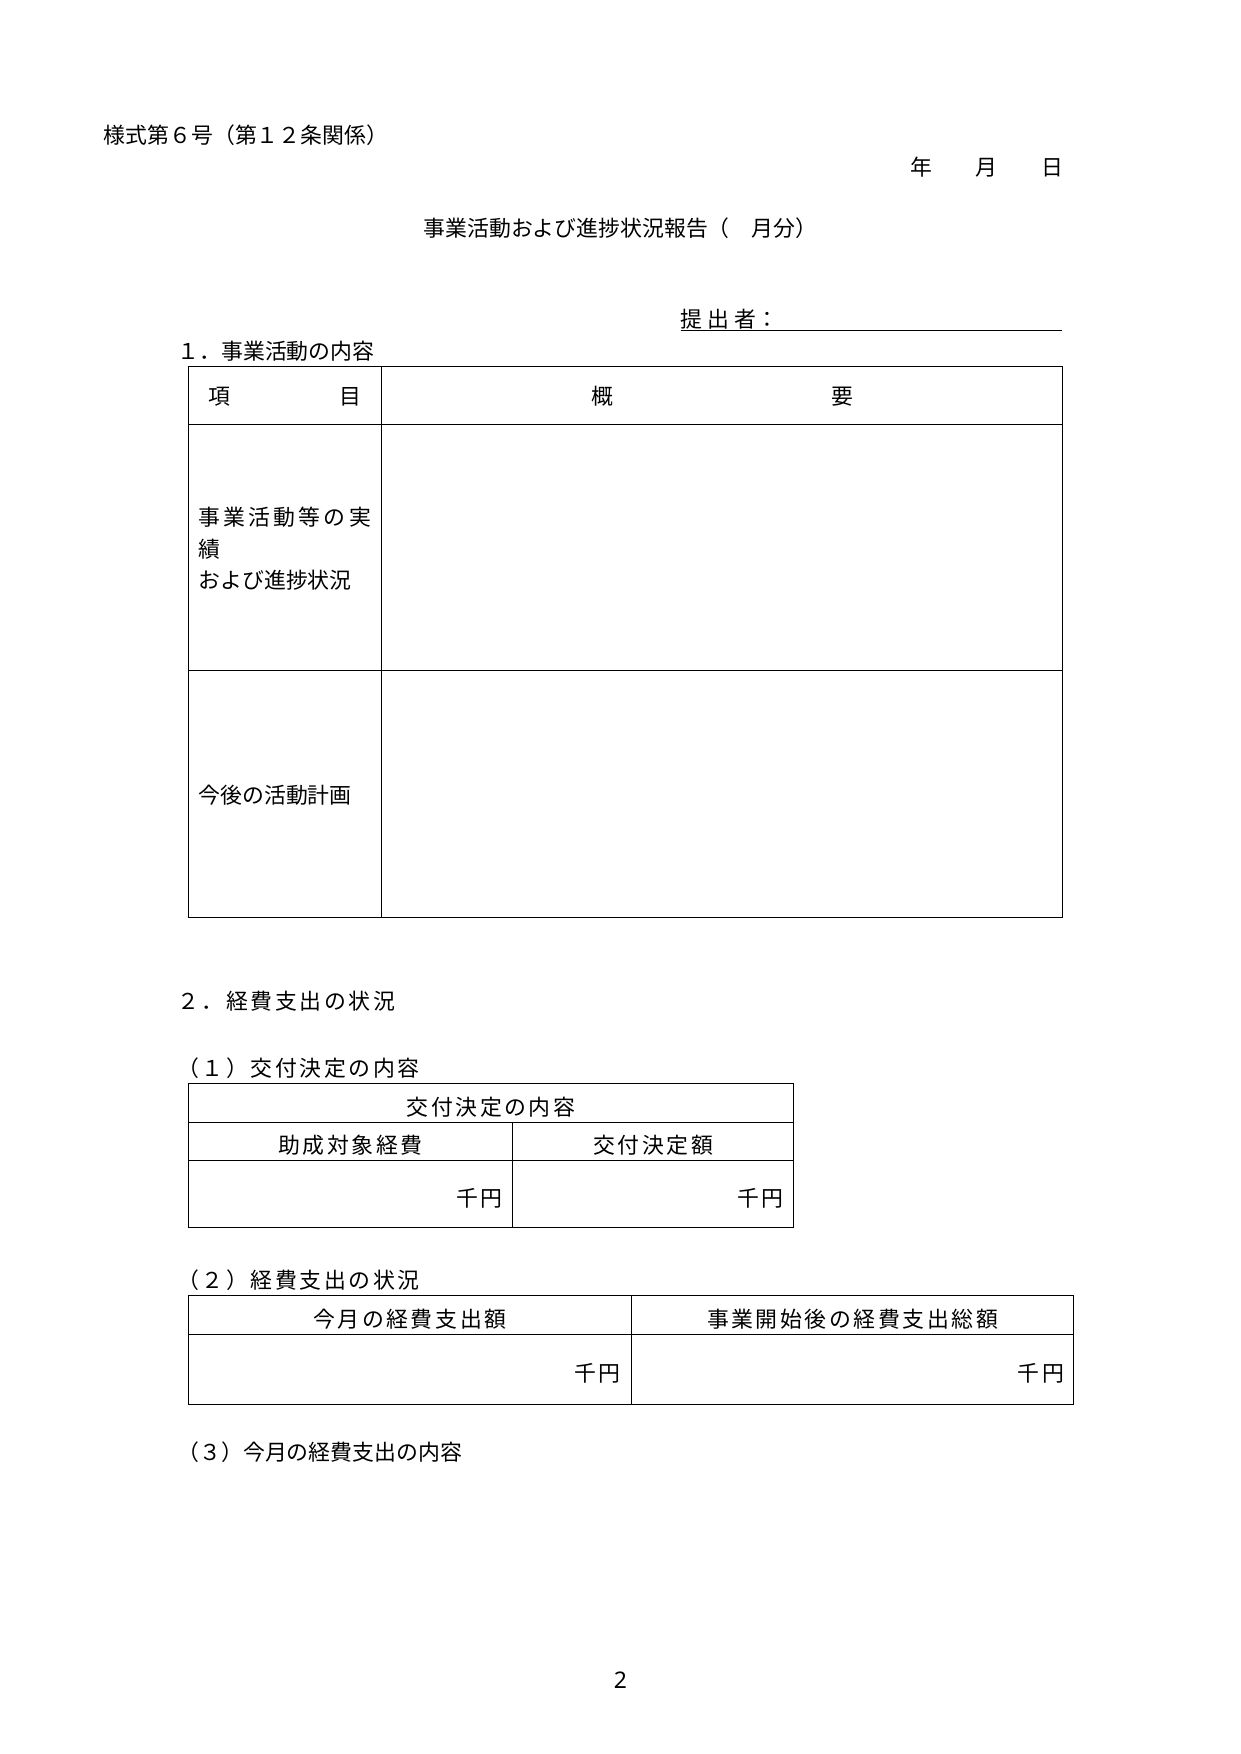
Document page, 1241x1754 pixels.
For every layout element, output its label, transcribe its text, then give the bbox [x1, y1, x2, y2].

table_header 項 目 [189, 367, 381, 423]
text （１）交付決定の内容 [177, 1045, 1063, 1083]
table_cell 交付決定額 [513, 1123, 793, 1160]
table_header 事業開始後の経費支出総額 [632, 1296, 1073, 1334]
table_cell [382, 425, 1062, 670]
table_header 交付決定の内容 [189, 1084, 793, 1122]
table_cell [382, 671, 1062, 917]
text （２）経費支出の状況 [177, 1258, 1063, 1295]
table_header 今月の経費支出額 [189, 1296, 631, 1334]
table_cell 事業活動等の実績 および進捗状況 [189, 425, 381, 670]
table_cell 助成対象経費 [189, 1123, 512, 1160]
text （３）今月の経費支出の内容 [177, 1434, 1063, 1466]
text 年 月 日 [177, 150, 1063, 181]
text 様式第６号（第１２条関係） [103, 118, 1063, 150]
text １．事業活動の内容 [177, 334, 1063, 366]
table_cell 千円 [189, 1335, 631, 1404]
table_cell 千円 [513, 1161, 793, 1227]
text ２．経費支出の状況 [177, 978, 1063, 1016]
table_header 概 要 [382, 367, 1062, 423]
text 事業活動および進捗状況報告（ 月分） [177, 211, 1063, 243]
table_cell 今後の活動計画 [189, 671, 381, 917]
table_cell 千円 [632, 1335, 1073, 1404]
text 提 出 者： [177, 302, 1063, 334]
table_cell 千円 [189, 1161, 512, 1227]
